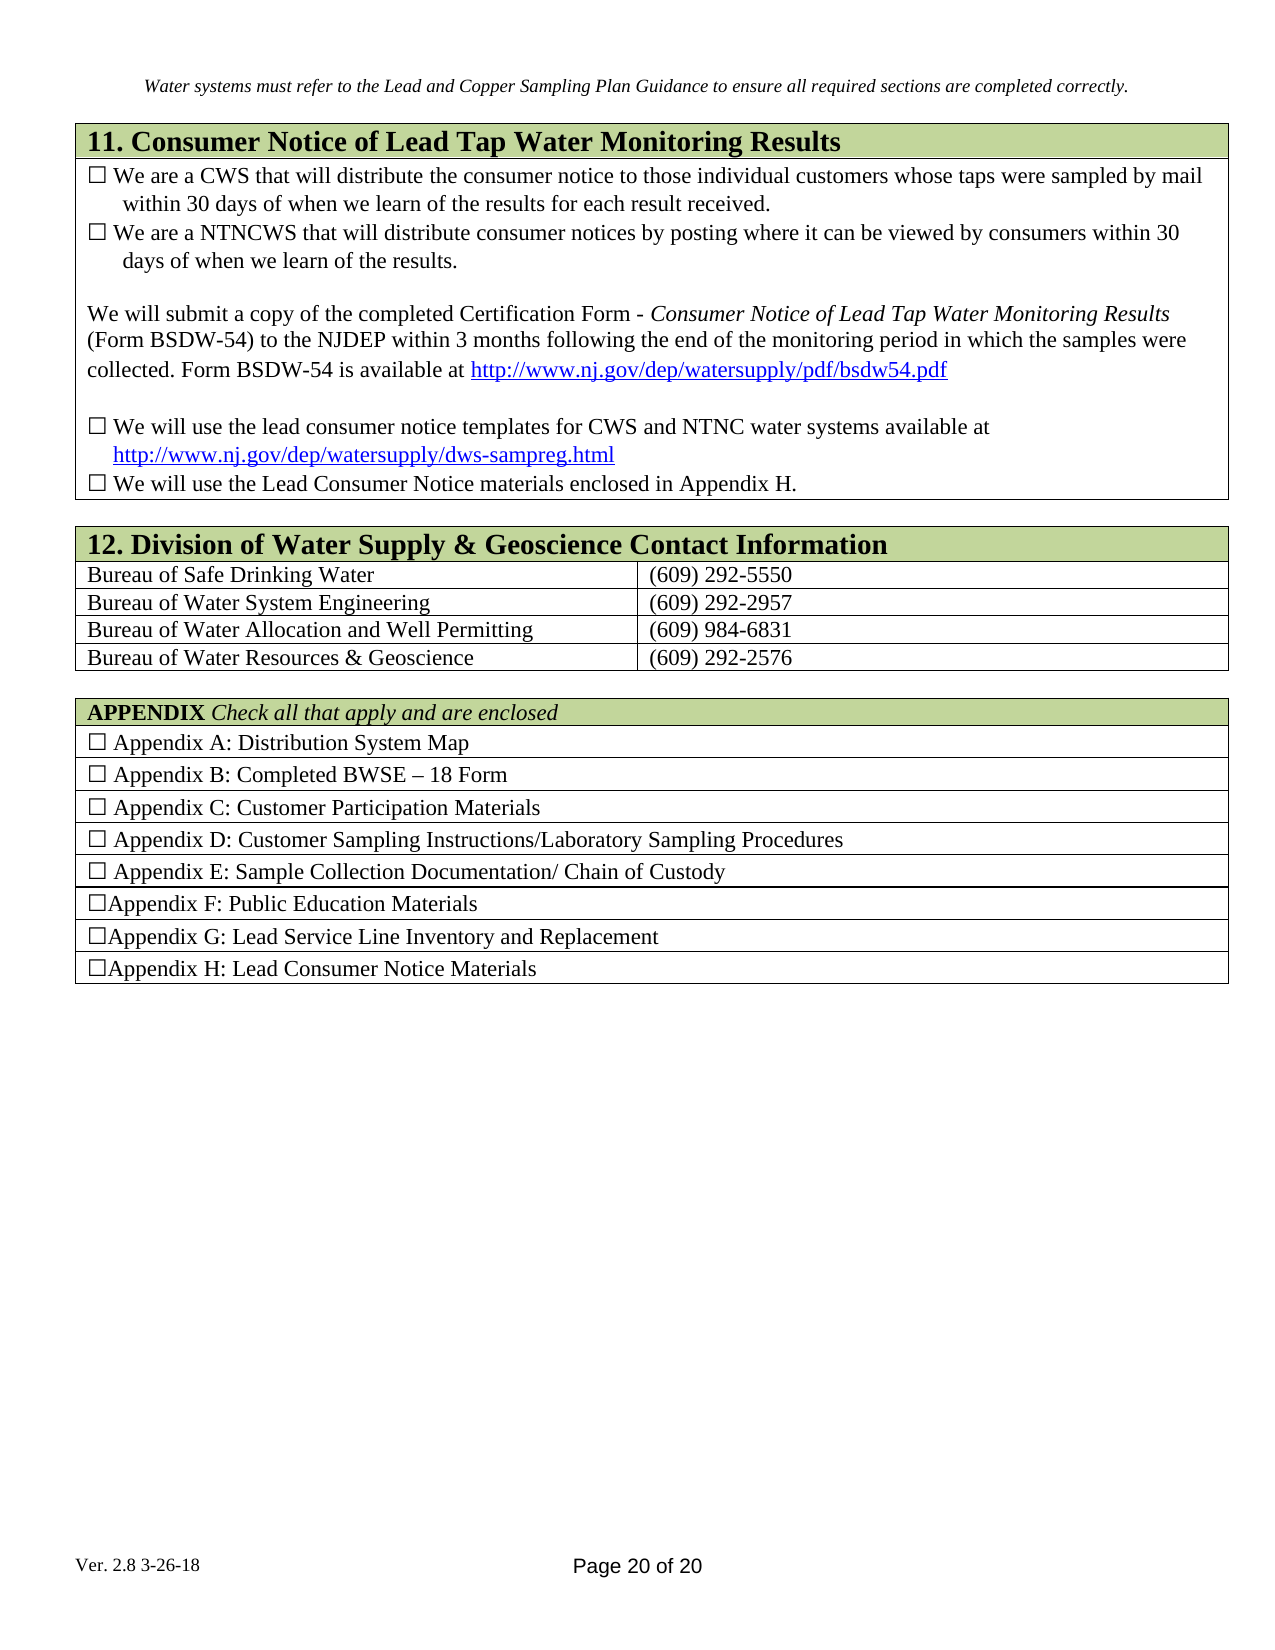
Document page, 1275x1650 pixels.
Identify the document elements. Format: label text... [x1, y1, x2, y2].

table_cell Appendix H: Lead Consumer Notice Materials [76, 952, 1228, 983]
table_cell Appendix F: Public Education Materials [76, 888, 1228, 919]
table_cell Bureau of Water Resources & Geoscience [76, 644, 637, 670]
table_cell (609) 292-5550 [638, 562, 1228, 588]
table_cell Appendix E: Sample Collection Documentation/ Chain of Custody [76, 855, 1228, 886]
table_cell We are a CWS that will distribute the consumer notice to those individual customers whose taps were sampled by mail within 30 days of when we learn of the results for each result received. We are a NTNCWS that will distribute consumer notices by posting where it can be viewed by consumers within 30 days of when we learn of the results. We will submit a copy of the completed Certification Form - Consumer Notice of Lead Tap Water Monitoring Results (Form BSDW-54) to the NJDEP within 3 months following the end of the monitoring period in which the samples were collected. Form BSDW-54 is available at http://www.nj.gov/dep/watersupply/pdf/bsdw54.pdf We will use the lead consumer notice templates for CWS and NTNC water systems available at http://www.nj.gov/dep/watersupply/dws-sampreg.html We will use the Lead Consumer Notice materials enclosed in Appendix H. [76, 159, 1228, 498]
table_header 12. Division of Water Supply & Geoscience Contact Information [76, 527, 1228, 561]
table_cell Appendix C: Customer Participation Materials [76, 791, 1228, 822]
table_cell Bureau of Safe Drinking Water [76, 562, 637, 588]
table_cell (609) 984-6831 [638, 616, 1228, 643]
table_cell Appendix D: Customer Sampling Instructions/Laboratory Sampling Procedures [76, 823, 1228, 854]
table_header 11. Consumer Notice of Lead Tap Water Monitoring Results [76, 124, 1228, 157]
table_cell Appendix B: Completed BWSE – 18 Form [76, 758, 1228, 789]
table_cell Bureau of Water System Engineering [76, 589, 637, 615]
table_header APPENDIX Check all that apply and are enclosed [76, 699, 1228, 725]
table_cell Appendix G: Lead Service Line Inventory and Replacement [76, 920, 1228, 951]
table_cell Appendix A: Distribution System Map [76, 726, 1228, 757]
table_cell Bureau of Water Allocation and Well Permitting [76, 616, 637, 643]
table_cell (609) 292-2957 [638, 589, 1228, 615]
table_cell (609) 292-2576 [638, 644, 1228, 670]
